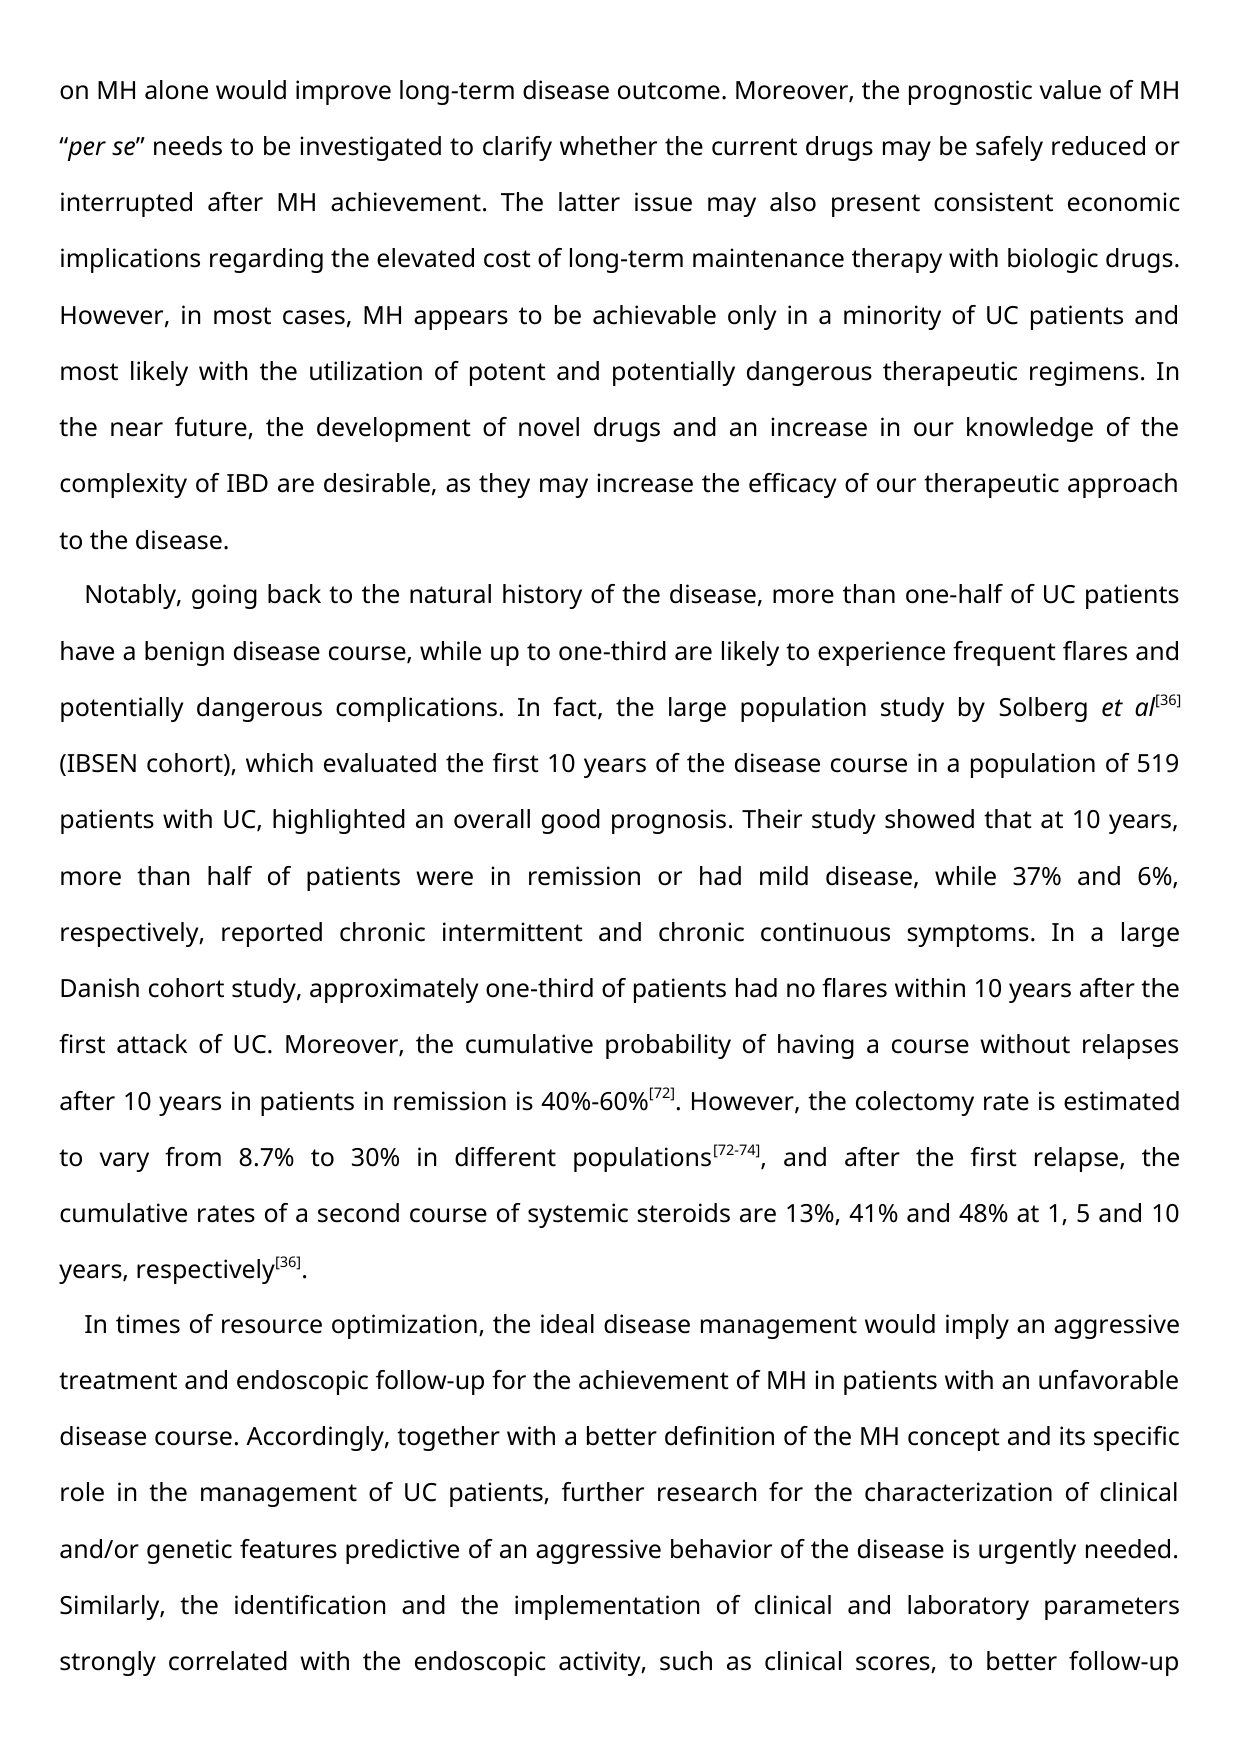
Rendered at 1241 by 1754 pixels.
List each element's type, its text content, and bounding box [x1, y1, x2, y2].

text Notably, going back to the natural history of the disease, more than one-half of UC patients have a benign disease course, while up to one-third are likely to experience frequent flares and potentially dangerous complications. In fact, the large population study by Solberg et al[36] (IBSEN cohort), which evaluated the first 10 years of the disease course in a population of 519 patients with UC, highlighted an overall good prognosis. Their study showed that at 10 years, more than half of patients were in remission or had mild disease, while 37% and 6%, respectively, reported chronic intermittent and chronic continuous symptoms. In a large Danish cohort study, approximately one-third of patients had no flares within 10 years after the first attack of UC. Moreover, the cumulative probability of having a course without relapses after 10 years in patients in remission is 40%-60%[72]. However, the colectomy rate is estimated to vary from 8.7% to 30% in different populations[72-74], and after the first relapse, the cumulative rates of a second course of systemic steroids are 13%, 41% and 48% at 1, 5 and 10 years, respectively[36]. [59, 575, 1181, 1288]
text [59, 71, 1181, 558]
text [59, 1305, 1181, 1680]
